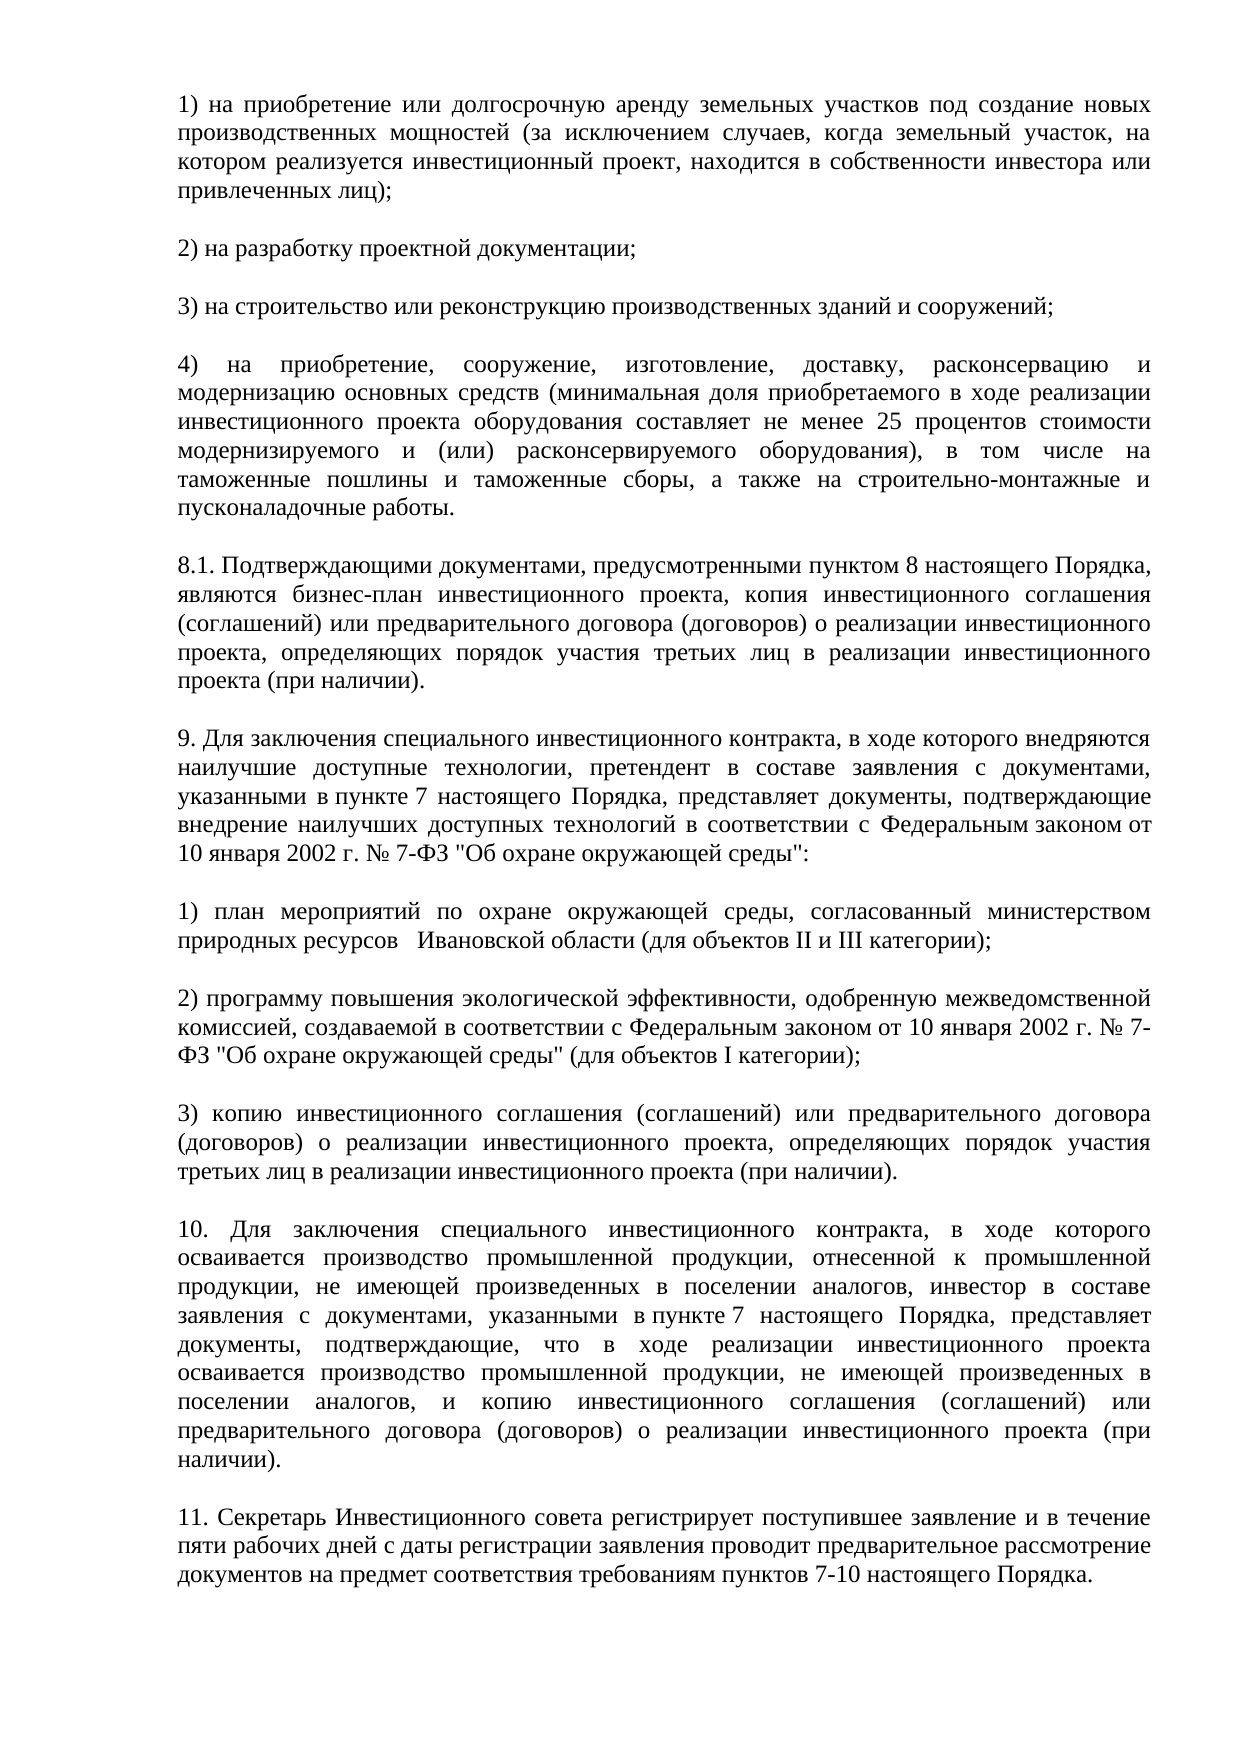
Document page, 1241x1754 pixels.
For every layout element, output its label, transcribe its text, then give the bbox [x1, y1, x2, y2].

text 2) программу повышения экологической эффективности, одобренную межведомственной комиссией, создаваемой в соответствии с Федеральным законом от 10 января 2002 г. № 7-ФЗ "Об охране окружающей среды" (для объектов I категории); [177, 983, 1152, 1069]
text 4) на приобретение, сооружение, изготовление, доставку, расконсервацию и модернизацию основных средств (минимальная доля приобретаемого в ходе реализации инвестиционного проекта оборудования составляет не менее 25 процентов стоимости модернизируемого и (или) расконсервируемого оборудования), в том числе на таможенные пошлины и таможенные сборы, а также на строительно-монтажные и пусконаладочные работы. [177, 349, 1152, 521]
text 2) на разработку проектной документации; [177, 233, 1152, 262]
text 1) план мероприятий по охране окружающей среды, согласованный министерством природных ресурсов Ивановской области (для объектов II и III категории); [177, 896, 1152, 954]
text 8.1. Подтверждающими документами, предусмотренными пунктом 8 настоящего Порядка, являются бизнес-план инвестиционного проекта, копия инвестиционного соглашения (соглашений) или предварительного договора (договоров) о реализации инвестиционного проекта, определяющих порядок участия третьих лиц в реализации инвестиционного проекта (при наличии). [177, 550, 1152, 694]
text 9. Для заключения специального инвестиционного контракта, в ходе которого внедряются наилучшие доступные технологии, претендент в составе заявления с документами, указанными в пункте 7 настоящего Порядка, представляет документы, подтверждающие внедрение наилучших доступных технологий в соответствии с Федеральным законом от 10 января 2002 г. № 7-ФЗ "Об охране окружающей среды": [177, 723, 1152, 867]
text 3) копию инвестиционного соглашения (соглашений) или предварительного договора (договоров) о реализации инвестиционного проекта, определяющих порядок участия третьих лиц в реализации инвестиционного проекта (при наличии). [177, 1098, 1152, 1184]
text 10. Для заключения специального инвестиционного контракта, в ходе которого осваивается производство промышленной продукции, отнесенной к промышленной продукции, не имеющей произведенных в поселении аналогов, инвестор в составе заявления с документами, указанными в пункте 7 настоящего Порядка, представляет документы, подтверждающие, что в ходе реализации инвестиционного проекта осваивается производство промышленной продукции, не имеющей произведенных в поселении аналогов, и копию инвестиционного соглашения (соглашений) или предварительного договора (договоров) о реализации инвестиционного проекта (при наличии). [177, 1214, 1152, 1472]
text 1) на приобретение или долгосрочную аренду земельных участков под создание новых производственных мощностей (за исключением случаев, когда земельный участок, на котором реализуется инвестиционный проект, находится в собственности инвестора или привлеченных лиц); [177, 89, 1152, 204]
text 3) на строительство или реконструкцию производственных зданий и сооружений; [177, 291, 1152, 319]
text 11. Секретарь Инвестиционного совета регистрирует поступившее заявление и в течение пяти рабочих дней с даты регистрации заявления проводит предварительное рассмотрение документов на предмет соответствия требованиям пунктов 7-10 настоящего Порядка. [177, 1502, 1152, 1588]
